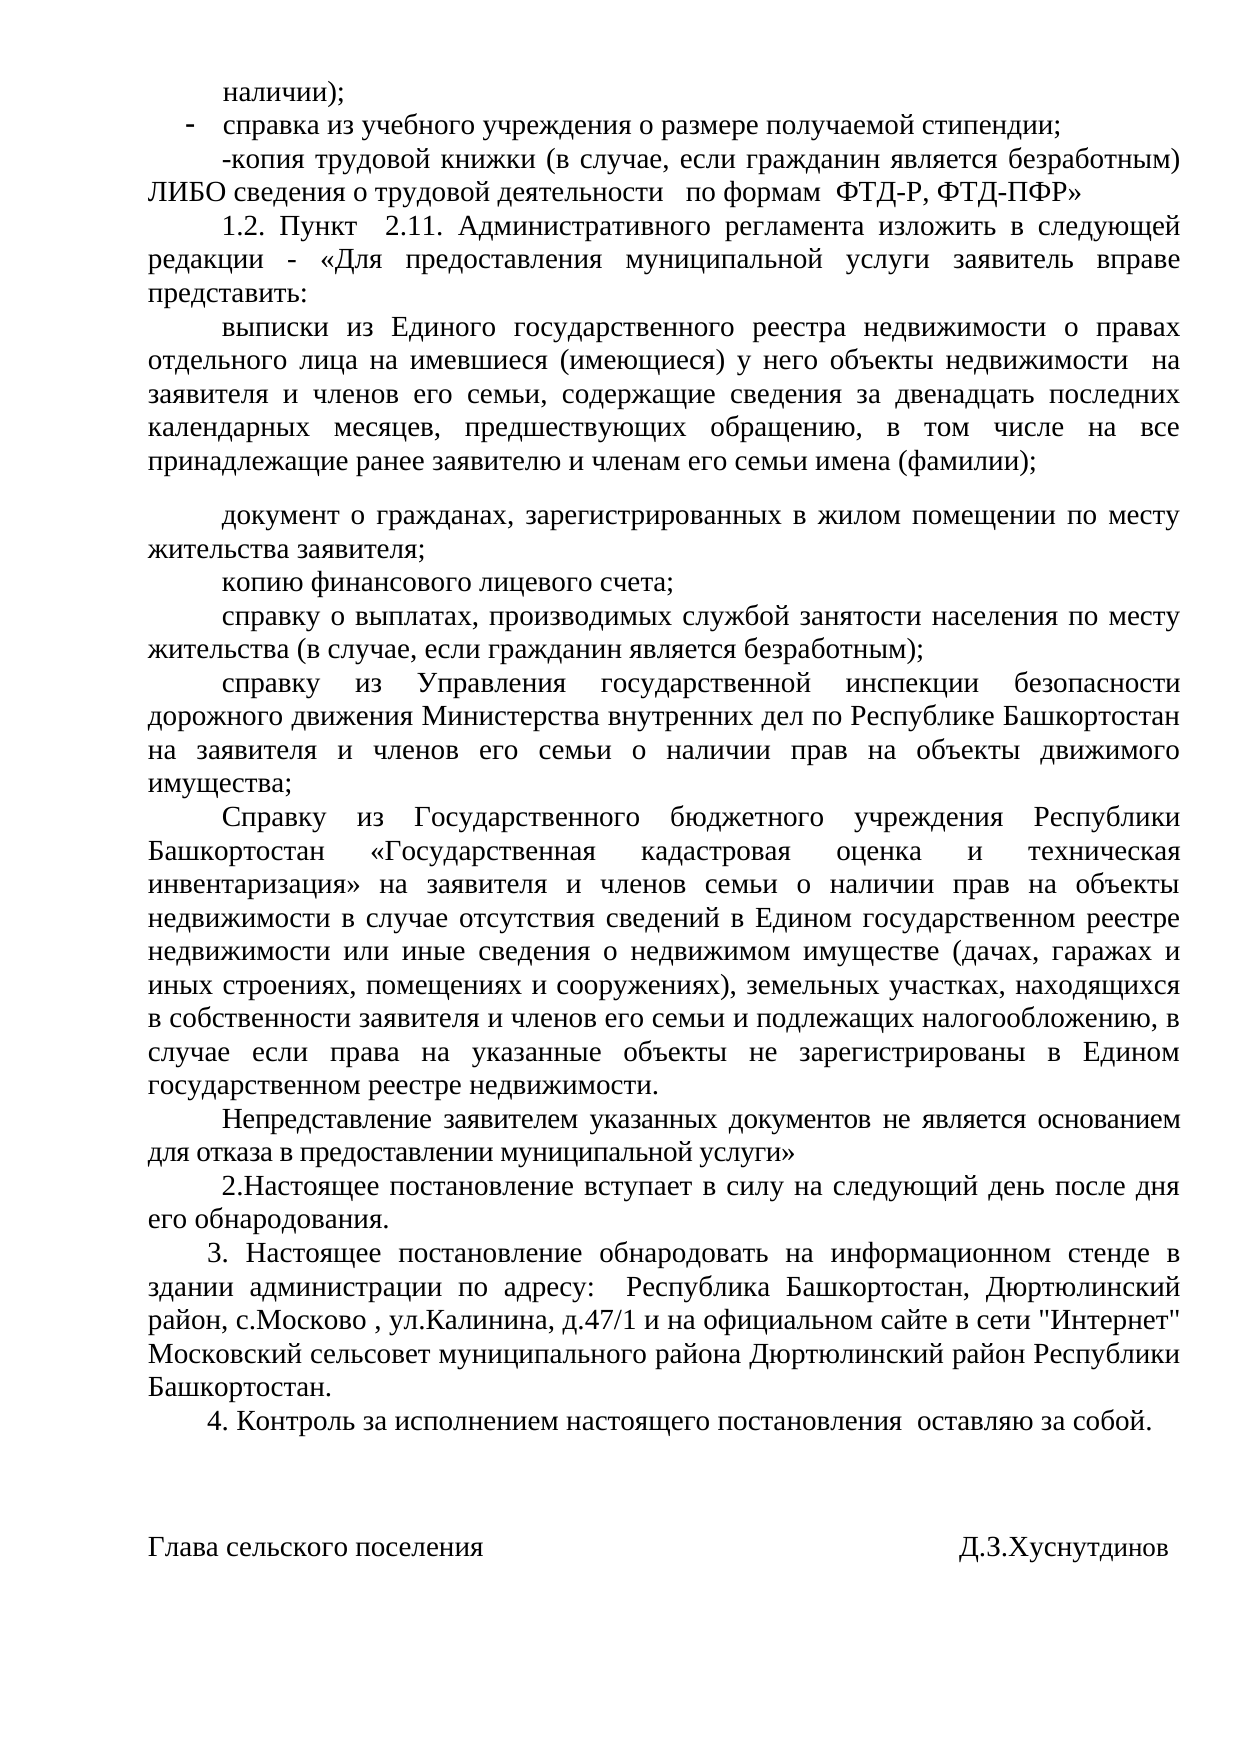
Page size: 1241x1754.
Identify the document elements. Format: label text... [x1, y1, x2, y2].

text справку о выплатах, производимых службой занятости населения по месту жительства (в случае, если гражданин является безработным); [148, 598, 1181, 665]
text документ о гражданах, зарегистрированных в жилом помещении по месту жительства заявителя; [148, 497, 1181, 564]
text 3. Настоящее постановление обнародовать на информационном стенде в здании администрации по адресу: Республика Башкортостан, Дюртюлинский район, с.Москово , ул.Калинина, д.47/1 и на официальном сайте в сети "Интернет" Московский сельсовет муниципального района Дюртюлинский район Республики Башкортостан. [148, 1235, 1181, 1403]
text копию финансового лицевого счета; [148, 564, 1181, 598]
text 4. Контроль за исполнением настоящего постановления оставляю за собой. [148, 1403, 1181, 1436]
text Глава сельского поселения Д.З.Хуснутдинов [148, 1529, 1181, 1563]
text выписки из Единого государственного реестра недвижимости о правах отдельного лица на имевшиеся (имеющиеся) у него объекты недвижимости на заявителя и членов его семьи, содержащие сведения за двенадцать последних календарных месяцев, предшествующих обращению, в том числе на все принадлежащие ранее заявителю и членам его семьи имена (фамилии); [148, 309, 1181, 476]
text справку из Управления государственной инспекции безопасности дорожного движения Министерства внутренних дел по Республике Башкортостан на заявителя и членов его семьи о наличии прав на объекты движимого имущества; [148, 665, 1181, 799]
list справка из учебного учреждения о размере получаемой стипендии; [185, 107, 1181, 141]
text 2.Настоящее постановление вступает в силу на следующий день после дня его обнародования. [148, 1168, 1181, 1235]
text Справку из Государственного бюджетного учреждения Республики Башкортостан «Государственная кадастровая оценка и техническая инвентаризация» на заявителя и членов семьи о наличии прав на объекты недвижимости в случае отсутствия сведений в Едином государственном реестре недвижимости или иные сведения о недвижимом имуществе (дачах, гаражах и иных строениях, помещениях и сооружениях), земельных участках, находящихся в собственности заявителя и членов его семьи и подлежащих налогообложению, в случае если права на указанные объекты не зарегистрированы в Едином государственном реестре недвижимости. [148, 799, 1181, 1101]
text Непредставление заявителем указанных документов не является основанием для отказа в предоставлении муниципальной услуги» [148, 1101, 1181, 1168]
text -копия трудовой книжки (в случае, если гражданин является безработным) ЛИБО сведения о трудовой деятельности по формам ФТД-Р, ФТД-ПФР» [148, 141, 1181, 208]
text 1.2. Пункт 2.11. Административного регламента изложить в следующей редакции - «Для предоставления муниципальной услуги заявитель вправе представить: [148, 208, 1181, 309]
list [185, 74, 1181, 107]
